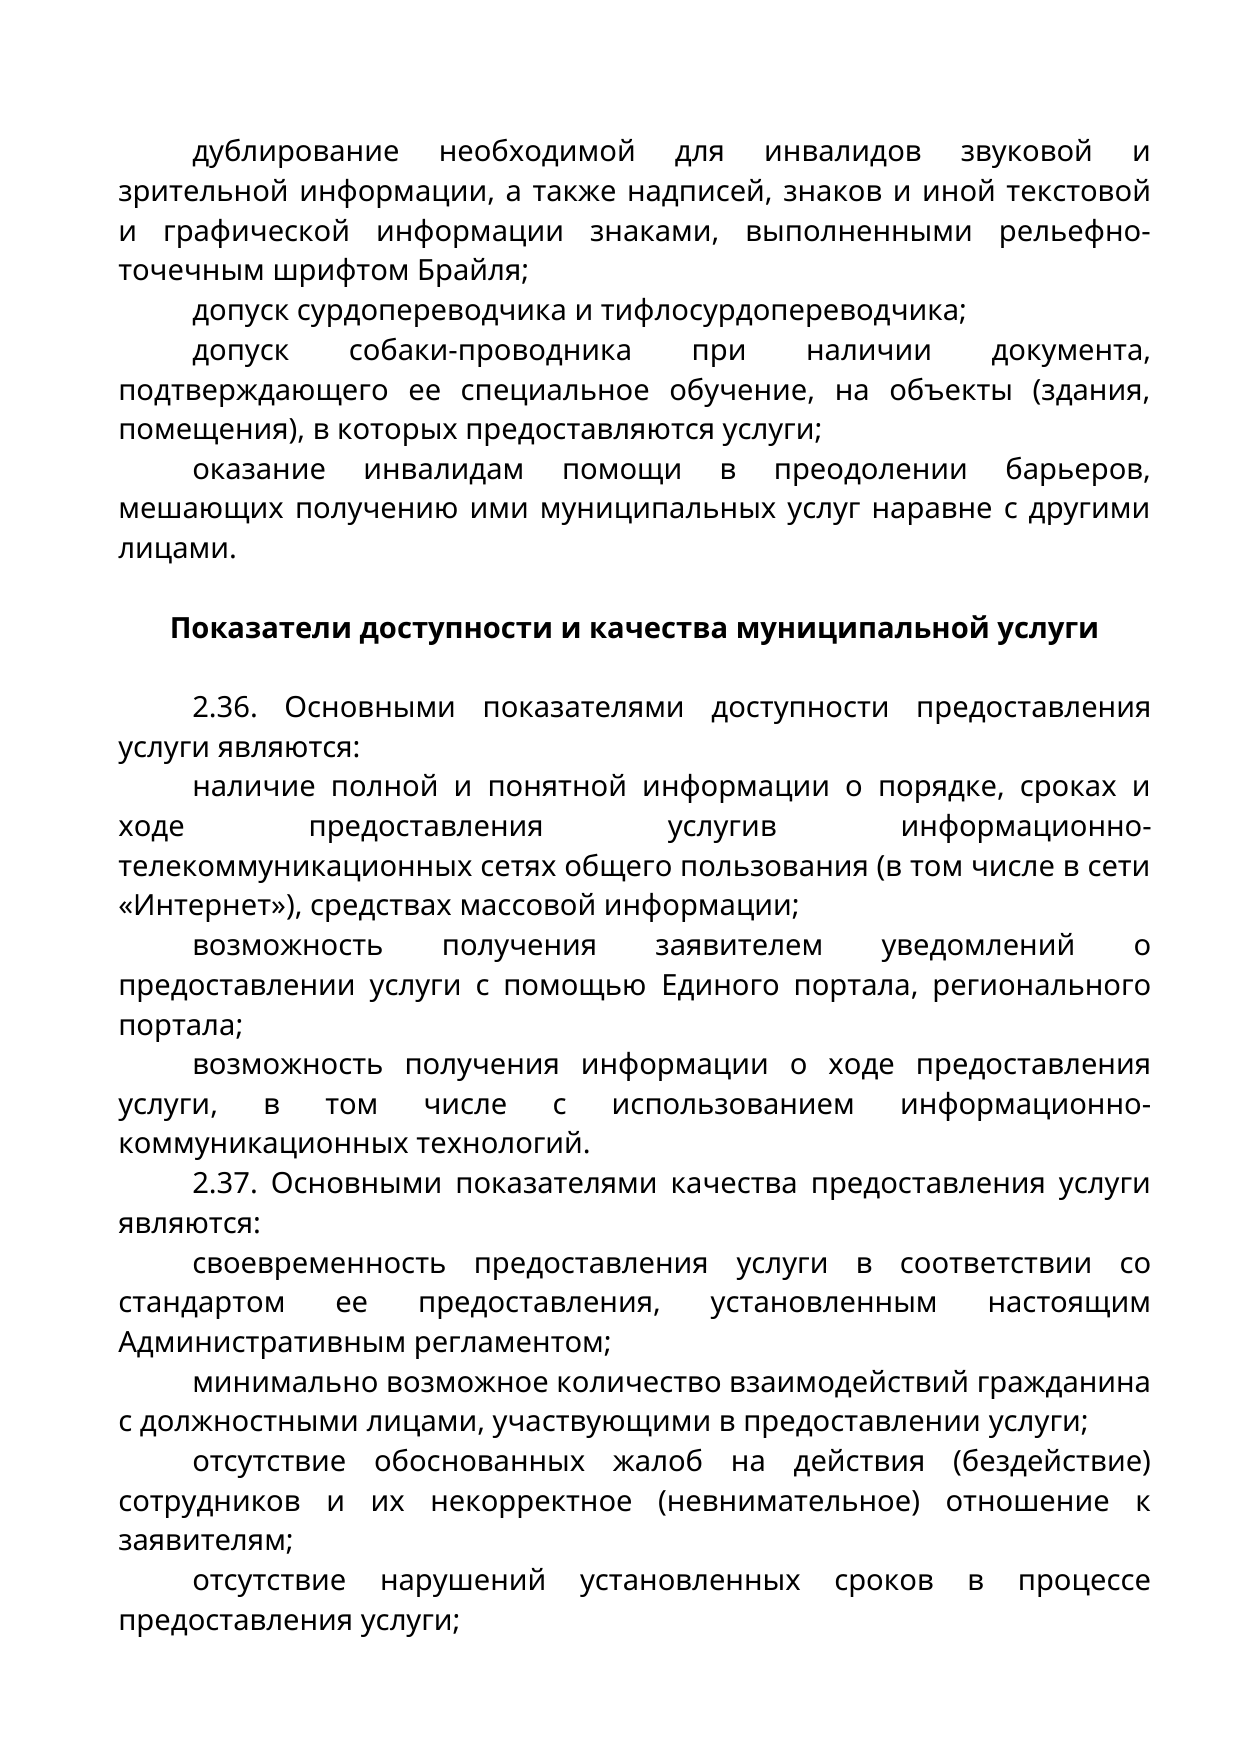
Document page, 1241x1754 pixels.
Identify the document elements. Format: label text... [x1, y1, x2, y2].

text наличие полной и понятной информации о порядке, сроках и ходе предоставления услугив информационно-телекоммуникационных сетях общего пользования (в том числе в сети «Интернет»), средствах массовой информации; [118, 766, 1152, 924]
text дублирование необходимой для инвалидов звуковой и зрительной информации, а также надписей, знаков и иной текстовой и графической информации знаками, выполненными рельефно-точечным шрифтом Брайля; [118, 131, 1152, 289]
text допуск собаки-проводника при наличии документа, подтверждающего ее специальное обучение, на объекты (здания, помещения), в которых предоставляются услуги; [118, 329, 1152, 448]
text минимально возможное количество взаимодействий гражданина с должностными лицами, участвующими в предоставлении услуги; [118, 1361, 1152, 1440]
text отсутствие нарушений установленных сроков в процессе предоставления услуги; [118, 1559, 1152, 1639]
text оказание инвалидам помощи в преодолении барьеров, мешающих получению ими муниципальных услуг наравне с другими лицами. [118, 448, 1152, 567]
text возможность получения информации о ходе предоставления услуги, в том числе с использованием информационно-коммуникационных технологий. [118, 1043, 1152, 1162]
text Показатели доступности и качества муниципальной услуги [118, 607, 1152, 647]
text возможность получения заявителем уведомлений о предоставлении услуги с помощью Единого портала, регионального портала; [118, 924, 1152, 1043]
text допуск сурдопереводчика и тифлосурдопереводчика; [118, 289, 1152, 329]
text 2.37. Основными показателями качества предоставления услуги являются: [118, 1162, 1152, 1242]
text своевременность предоставления услуги в соответствии со стандартом ее предоставления, установленным настоящим Административным регламентом; [118, 1242, 1152, 1361]
text 2.36. Основными показателями доступности предоставления услуги являются: [118, 686, 1152, 766]
text отсутствие обоснованных жалоб на действия (бездействие) сотрудников и их некорректное (невнимательное) отношение к заявителям; [118, 1440, 1152, 1559]
